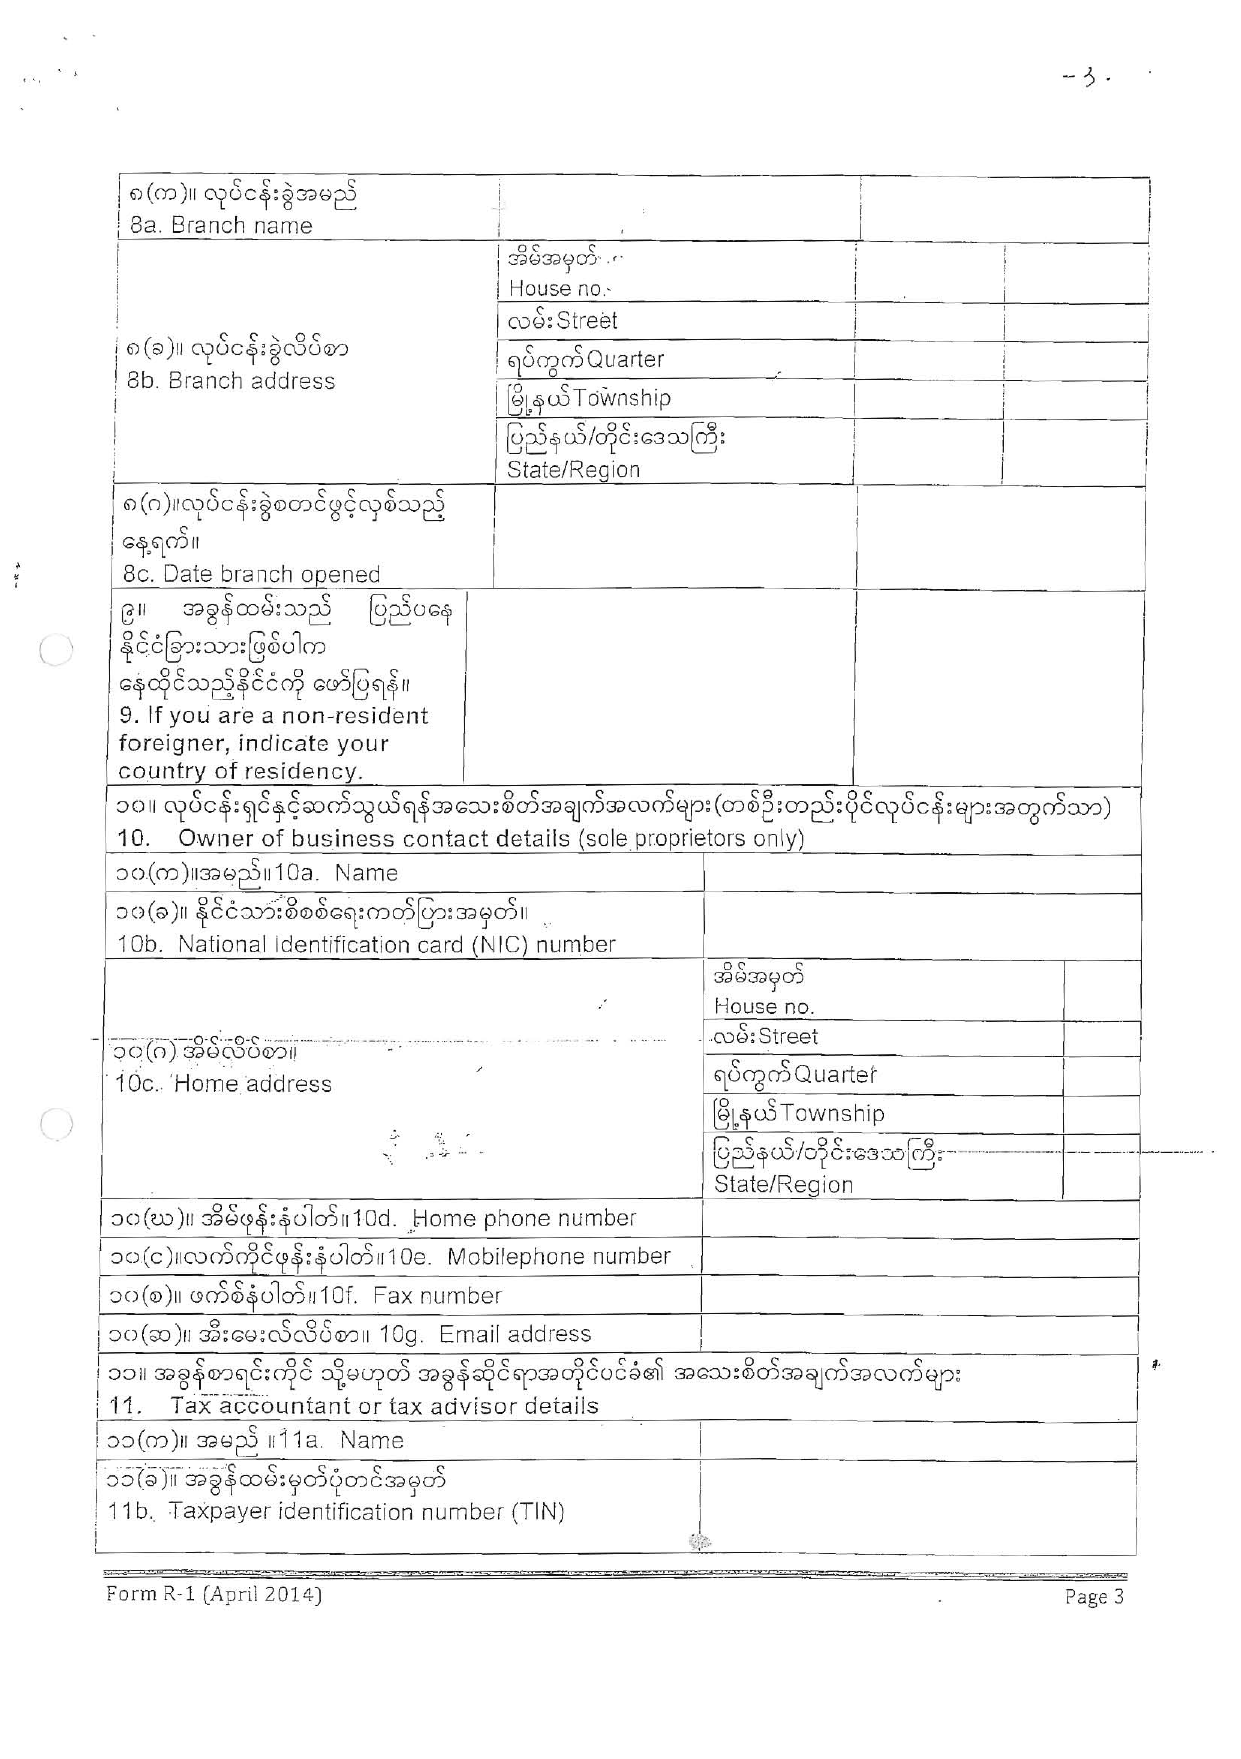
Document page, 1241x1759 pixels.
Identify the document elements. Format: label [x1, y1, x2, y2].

picture [0, 20, 1218, 1625]
